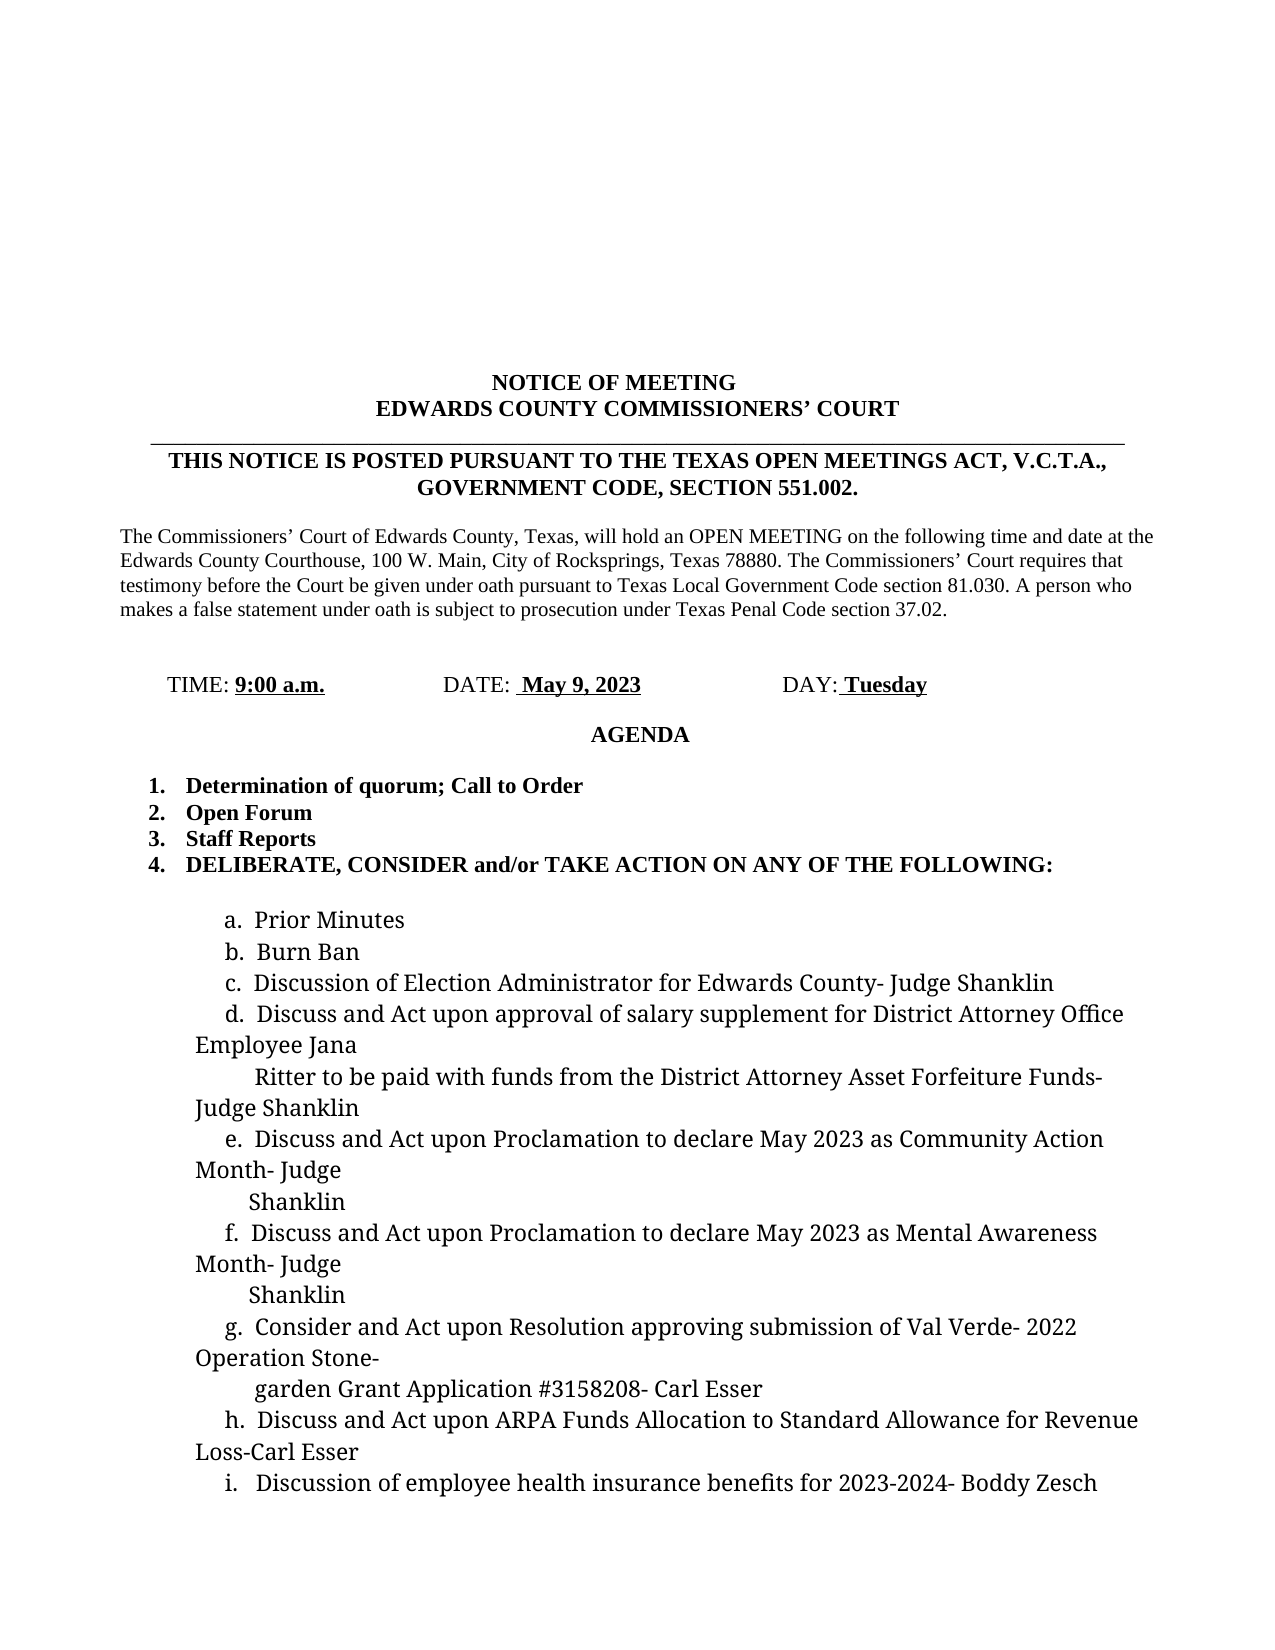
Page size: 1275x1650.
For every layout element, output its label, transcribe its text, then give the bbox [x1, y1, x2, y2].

list i. Discussion of employee health insurance benefits for 2023-2024- Boddy Zesch [195, 1467, 1155, 1498]
list Staff Reports [148, 825, 1155, 852]
list e. Discuss and Act upon Proclamation to declare May 2023 as Community Action Month- Judge [195, 1123, 1155, 1186]
list g. Consider and Act upon Resolution approving submission of Val Verde- 2022 Operation Stone- [195, 1311, 1155, 1373]
text EDWARDS COUNTY COMMISSIONERS’ COURT [120, 395, 1155, 421]
list Ritter to be paid with funds from the District Attorney Asset Forfeiture Funds- Judge Shanklin [195, 1061, 1155, 1123]
list Open Forum [148, 799, 1155, 825]
list h. Discuss and Act upon ARPA Funds Allocation to Standard Allowance for Revenue Loss-Carl Esser [195, 1404, 1155, 1467]
list Shanklin [195, 1279, 1155, 1311]
list Determination of quorum; Call to Order [148, 772, 1155, 799]
list c. Discussion of Election Administrator for Edwards County- Judge Shanklin [195, 967, 1155, 998]
list garden Grant Application #3158208- Carl Esser [195, 1373, 1155, 1404]
text AGENDA [120, 721, 1155, 748]
text TIME: 9:00 a.m. DATE: May 9, 2023 DAY: Tuesday [120, 671, 1155, 697]
text GOVERNMENT CODE, SECTION 551.002. [120, 474, 1155, 500]
list f. Discuss and Act upon Proclamation to declare May 2023 as Mental Awareness Month- Judge [195, 1217, 1155, 1279]
text NOTICE OF MEETING [120, 368, 1155, 395]
text The Commissioners’ Court of Edwards County, Texas, will hold an OPEN MEETING on the following time and date at the Edwards County Courthouse, 100 W. Main, City of Rocksprings, Texas 78880. The Commissioners’ Court requires that testimony before the Court be given under oath pursuant to Texas Local Government Code section 81.030. A person who makes a false statement under oath is subject to prosecution under Texas Penal Code section 37.02. [120, 524, 1155, 647]
list d. Discuss and Act upon approval of salary supplement for District Attorney Office Employee Jana [195, 998, 1155, 1061]
list a. Prior Minutes [195, 904, 1155, 936]
list Shanklin [195, 1186, 1155, 1217]
text THIS NOTICE IS POSTED PURSUANT TO THE TEXAS OPEN MEETINGS ACT, V.C.T.A., [120, 448, 1155, 474]
list b. Burn Ban [195, 936, 1155, 967]
list DELIBERATE, CONSIDER and/or TAKE ACTION ON ANY OF THE FOLLOWING: [148, 852, 1155, 878]
text _____________________________________________________________________________________ [120, 421, 1155, 448]
